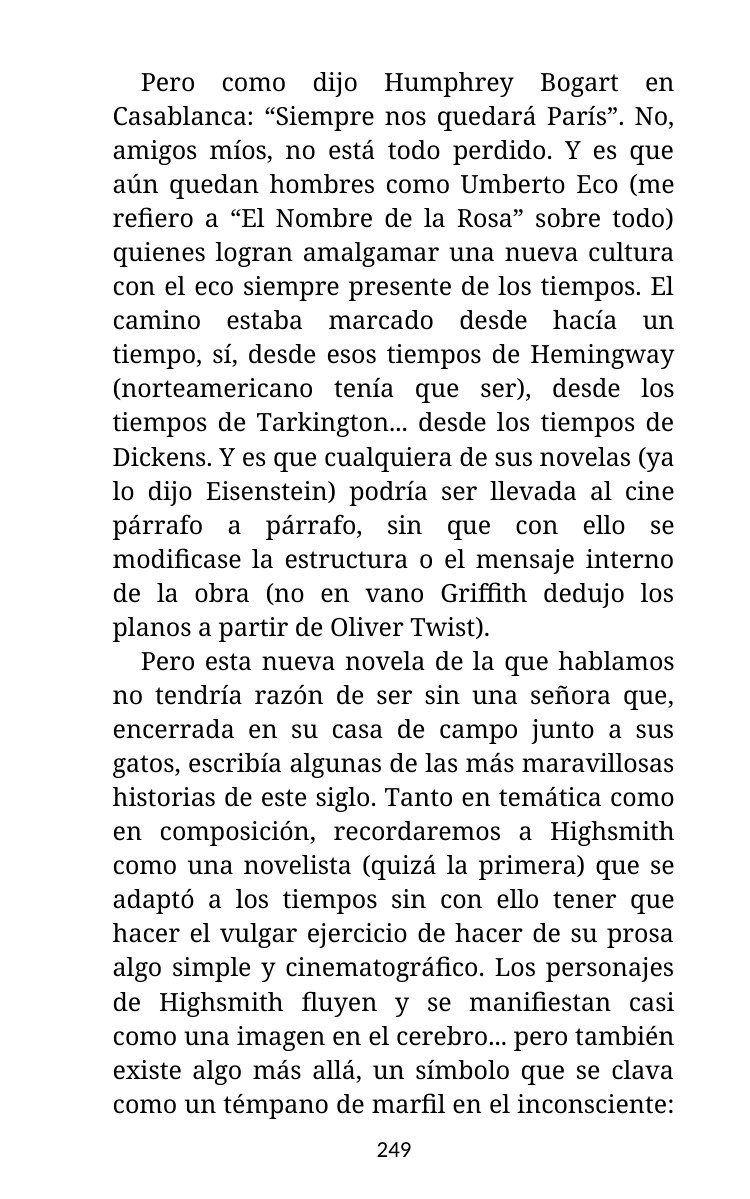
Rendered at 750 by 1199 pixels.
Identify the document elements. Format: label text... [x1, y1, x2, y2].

text Pero como dijo Humphrey Bogart en Casablanca: “Siempre nos quedará París”. No, amigos míos, no está todo perdido. Y es que aún quedan hombres como Umberto Eco (me refiero a “El Nombre de la Rosa” sobre todo) quienes logran amalgamar una nueva cultura con el eco siempre presente de los tiempos. El camino estaba marcado desde hacía un tiempo, sí, desde esos tiempos de Hemingway (norteamericano tenía que ser), desde los tiempos de Tarkington... desde los tiempos de Dickens. Y es que cualquiera de sus novelas (ya lo dijo Eisenstein) podría ser llevada al cine párrafo a párrafo, sin que con ello se modificase la estructura o el mensaje interno de la obra (no en vano Griffith dedujo los planos a partir de Oliver Twist). [112, 64, 675, 643]
